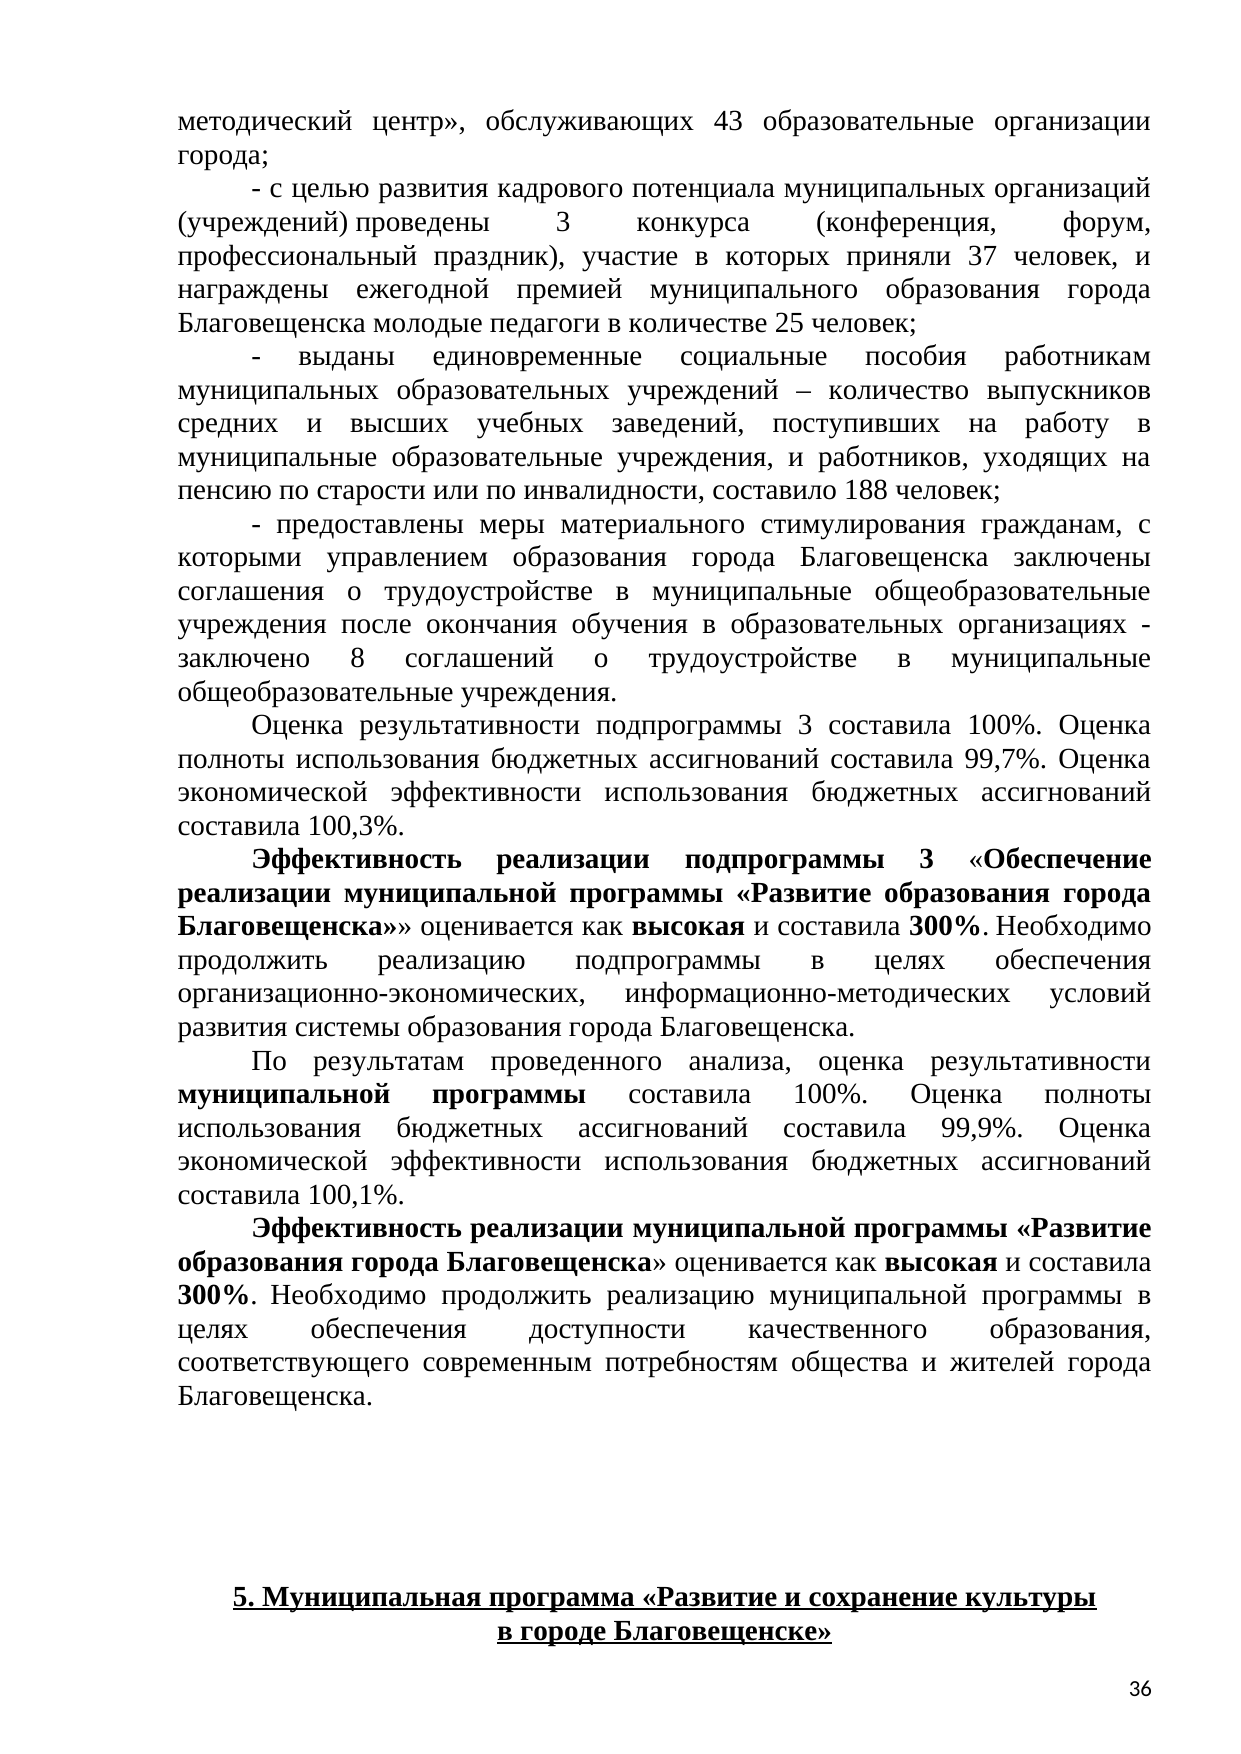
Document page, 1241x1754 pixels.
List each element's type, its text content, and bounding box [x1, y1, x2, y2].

text - с целью развития кадрового потенциала муниципальных организаций (учреждений) проведены 3 конкурса (конференция, форум, профессиональный праздник), участие в которых приняли 37 человек, и награждены ежегодной премией муниципального образования города Благовещенска молодые педагоги в количестве 25 человек; [177, 171, 1152, 338]
text 5. Муниципальная программа «Развитие и сохранение культуры [177, 1579, 1152, 1613]
text - выданы единовременные социальные пособия работникам муниципальных образовательных учреждений – количество выпускников средних и высших учебных заведений, поступивших на работу в муниципальные образовательные учреждения, и работников, уходящих на пенсию по старости или по инвалидности, составило 188 человек; [177, 338, 1152, 506]
text Эффективность реализации муниципальной программы «Развитие образования города Благовещенска» оценивается как высокая и составила 300%. Необходимо продолжить реализацию муниципальной программы в целях обеспечения доступности качественного образования, соответствующего современным потребностям общества и жителей города Благовещенска. [177, 1210, 1152, 1412]
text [177, 103, 1152, 171]
text Оценка результативности подпрограммы 3 составила 100%. Оценка полноты использования бюджетных ассигнований составила 99,7%. Оценка экономической эффективности использования бюджетных ассигнований составила 100,3%. [177, 707, 1152, 841]
text в городе Благовещенске» [177, 1613, 1152, 1646]
text По результатам проведенного анализа, оценка результативности муниципальной программы составила 100%. Оценка полноты использования бюджетных ассигнований составила 99,9%. Оценка экономической эффективности использования бюджетных ассигнований составила 100,1%. [177, 1043, 1152, 1210]
text Эффективность реализации подпрограммы 3 «Обеспечение реализации муниципальной программы «Развитие образования города Благовещенска»» оценивается как высокая и составила 300%. Необходимо продолжить реализацию подпрограммы в целях обеспечения организационно-экономических, информационно-методических условий развития системы образования города Благовещенска. [177, 841, 1152, 1043]
text - предоставлены меры материального стимулирования гражданам, с которыми управлением образования города Благовещенска заключены соглашения о трудоустройстве в муниципальные общеобразовательные учреждения после окончания обучения в образовательных организациях - заключено 8 соглашений о трудоустройстве в муниципальные общеобразовательные учреждения. [177, 506, 1152, 707]
